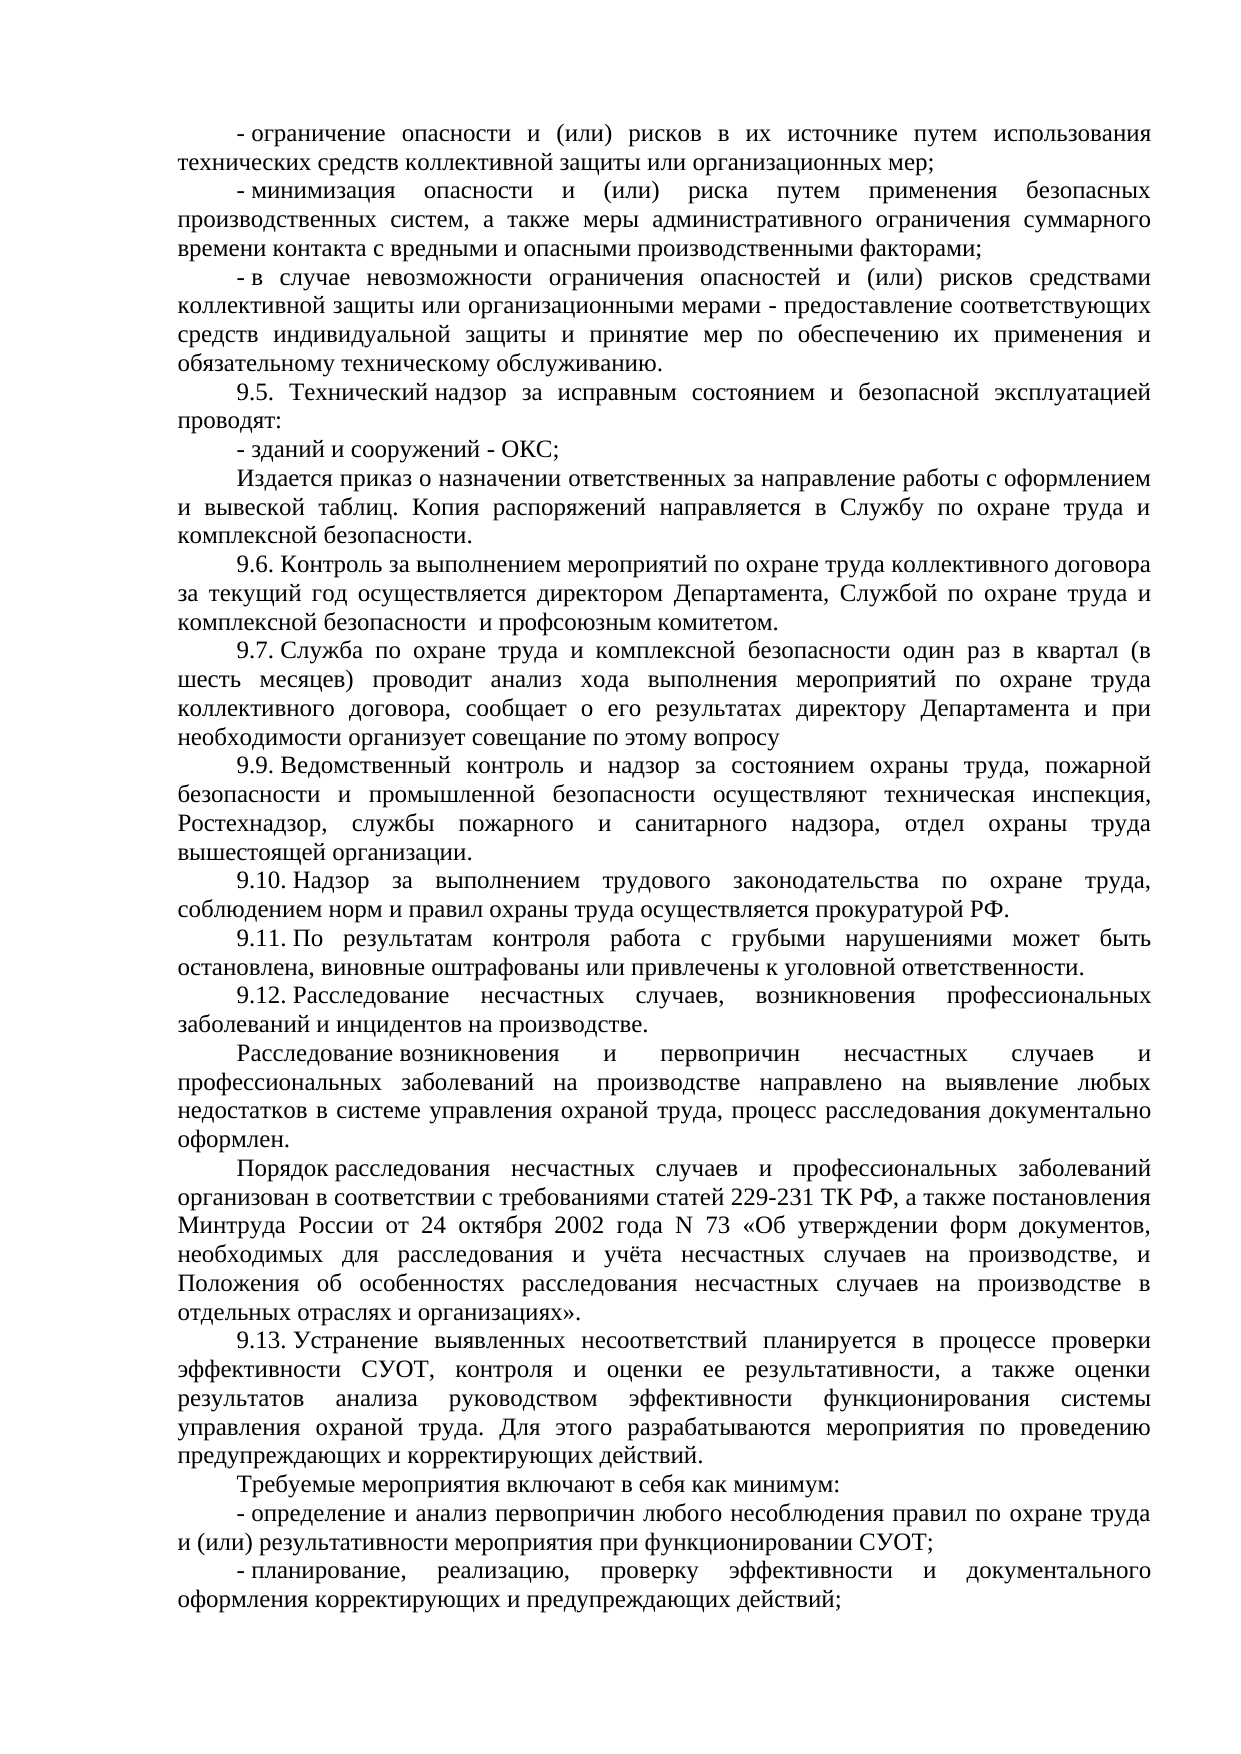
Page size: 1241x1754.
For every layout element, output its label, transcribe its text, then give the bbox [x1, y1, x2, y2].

text - определение и анализ первопричин любого несоблюдения правил по охране труда и (или) результативности мероприятия при функционировании СУОТ; [177, 1498, 1152, 1556]
text 9.10. Надзор за выполнением трудового законодательства по охране труда, соблюдением норм и правил охраны труда осуществляется прокуратурой РФ. [177, 866, 1152, 923]
text - в случае невозможности ограничения опасностей и (или) рисков средствами коллективной защиты или организационными мерами - предоставление соответствующих средств индивидуальной защиты и принятие мер по обеспечению их применения и обязательному техническому обслуживанию. [177, 262, 1152, 377]
text Требуемые мероприятия включают в себя как минимум: [177, 1469, 1152, 1498]
text - ограничение опасности и (или) рисков в их источнике путем использования технических средств коллективной защиты или организационных мер; [177, 118, 1152, 176]
text 9.7. Служба по охране труда и комплексной безопасности один раз в квартал (в шесть месяцев) проводит анализ хода выполнения мероприятий по охране труда коллективного договора, сообщает о его результатах директору Департамента и при необходимости организует совещание по этому вопросу [177, 636, 1152, 751]
text Издается приказ о назначении ответственных за направление работы с оформлением и вывеской таблиц. Копия распоряжений направляется в Службу по охране труда и комплексной безопасности. [177, 463, 1152, 549]
text Расследование возникновения и первопричин несчастных случаев и профессиональных заболеваний на производстве направлено на выявление любых недостатков в системе управления охраной труда, процесс расследования документально оформлен. [177, 1038, 1152, 1153]
text Порядок расследования несчастных случаев и профессиональных заболеваний организован в соответствии с требованиями статей 229-231 ТК РФ, а также постановления Минтруда России от 24 октября 2002 года N 73 «Об утверждении форм документов, необходимых для расследования и учёта несчастных случаев на производстве, и Положения об особенностях расследования несчастных случаев на производстве в отдельных отраслях и организациях». [177, 1153, 1152, 1326]
text - минимизация опасности и (или) риска путем применения безопасных производственных систем, а также меры административного ограничения суммарного времени контакта с вредными и опасными производственными факторами; [177, 176, 1152, 262]
text - зданий и сооружений - ОКС; [177, 434, 1152, 463]
text 9.5. Технический надзор за исправным состоянием и безопасной эксплуатацией проводят: [177, 377, 1152, 434]
text 9.9. Ведомственный контроль и надзор за состоянием охраны труда, пожарной безопасности и промышленной безопасности осуществляют техническая инспекция, Ростехнадзор, службы пожарного и санитарного надзора, отдел охраны труда вышестоящей организации. [177, 751, 1152, 866]
text - планирование, реализацию, проверку эффективности и документального оформления корректирующих и предупреждающих действий; [177, 1556, 1152, 1613]
text 9.13. Устранение выявленных несоответствий планируется в процессе проверки эффективности СУОТ, контроля и оценки ее результативности, а также оценки результатов анализа руководством эффективности функционирования системы управления охраной труда. Для этого разрабатываются мероприятия по проведению предупреждающих и корректирующих действий. [177, 1326, 1152, 1469]
text 9.11. По результатам контроля работа с грубыми нарушениями может быть остановлена, виновные оштрафованы или привлечены к уголовной ответственности. [177, 923, 1152, 981]
text 9.6. Контроль за выполнением мероприятий по охране труда коллективного договора за текущий год осуществляется директором Департамента, Службой по охране труда и комплексной безопасности и профсоюзным комитетом. [177, 549, 1152, 636]
text 9.12. Расследование несчастных случаев, возникновения профессиональных заболеваний и инцидентов на производстве. [177, 981, 1152, 1038]
